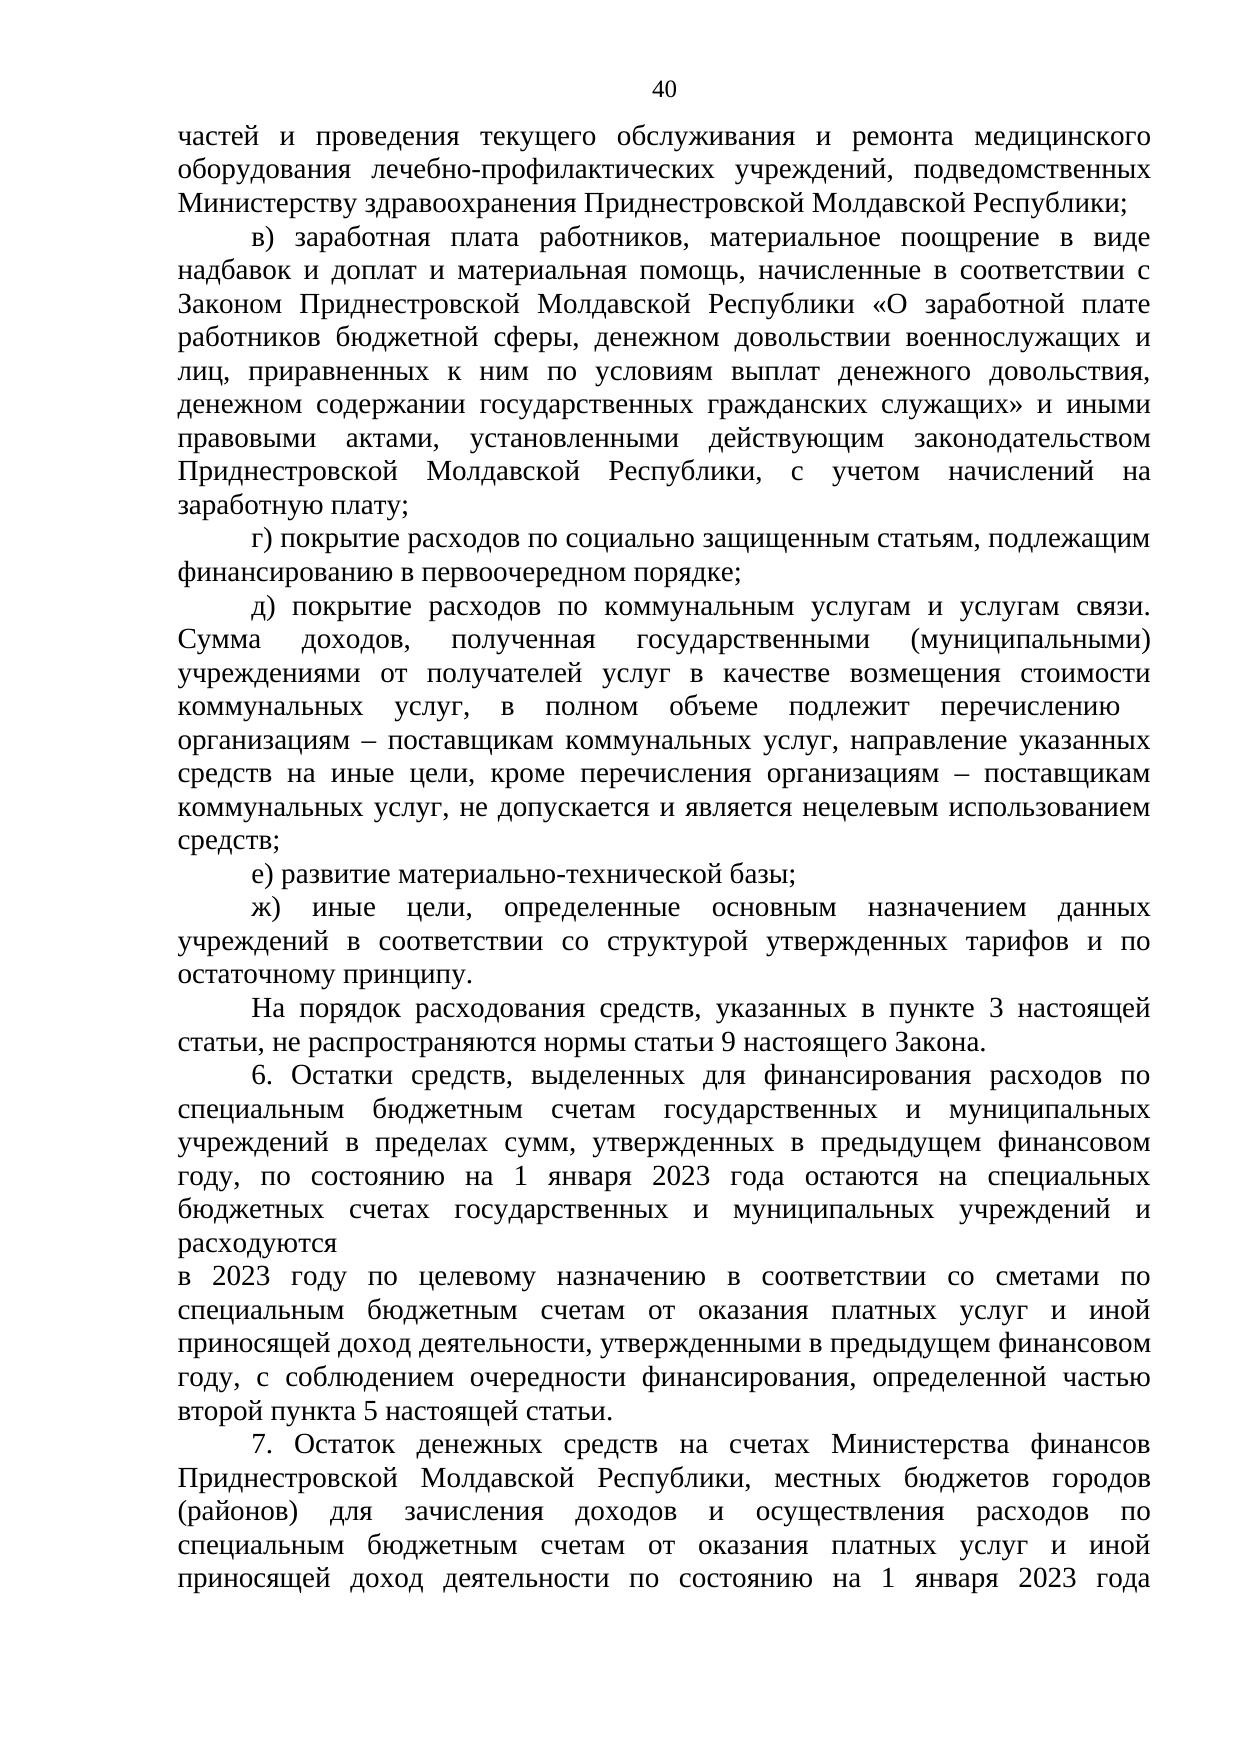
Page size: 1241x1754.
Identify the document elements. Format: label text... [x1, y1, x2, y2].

text ж) иные цели, определенные основным назначением данных учреждений в соответствии со структурой утвержденных тарифов и по остаточному принципу. [177, 889, 1152, 990]
text е) развитие материально-технической базы; [177, 856, 1152, 889]
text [177, 118, 1152, 219]
text г) покрытие расходов по социально защищенным статьям, подлежащим финансированию в первоочередном порядке; [177, 521, 1152, 588]
text д) покрытие расходов по коммунальным услугам и услугам связи. Сумма доходов, полученная государственными (муниципальными) учреждениями от получателей услуг в качестве возмещения стоимости коммунальных услуг, в полном объеме подлежит перечислению организациям – поставщикам коммунальных услуг, направление указанных средств на иные цели, кроме перечисления организациям – поставщикам коммунальных услуг, не допускается и является нецелевым использованием средств; [177, 588, 1152, 856]
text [177, 1426, 1152, 1594]
text в) заработная плата работников, материальное поощрение в виде надбавок и доплат и материальная помощь, начисленные в соответствии с Законом Приднестровской Молдавской Республики «О заработной плате работников бюджетной сферы, денежном довольствии военнослужащих и лиц, приравненных к ним по условиям выплат денежного довольствия, денежном содержании государственных гражданских служащих» и иными правовыми актами, установленными действующим законодательством Приднестровской Молдавской Республики, с учетом начислений на заработную плату; [177, 219, 1152, 521]
text 6. Остатки средств, выделенных для финансирования расходов по специальным бюджетным счетам государственных и муниципальных учреждений в пределах сумм, утвержденных в предыдущем финансовом году, по состоянию на 1 января 2023 года остаются на специальных бюджетных счетах государственных и муниципальных учреждений и расходуются в 2023 году по целевому назначению в соответствии со сметами по специальным бюджетным счетам от оказания платных услуг и иной приносящей доход деятельности, утвержденными в предыдущем финансовом году, с соблюдением очередности финансирования, определенной частью второй пункта 5 настоящей статьи. [177, 1057, 1152, 1426]
text На порядок расходования средств, указанных в пункте 3 настоящей статьи, не распространяются нормы статьи 9 настоящего Закона. [177, 990, 1152, 1057]
